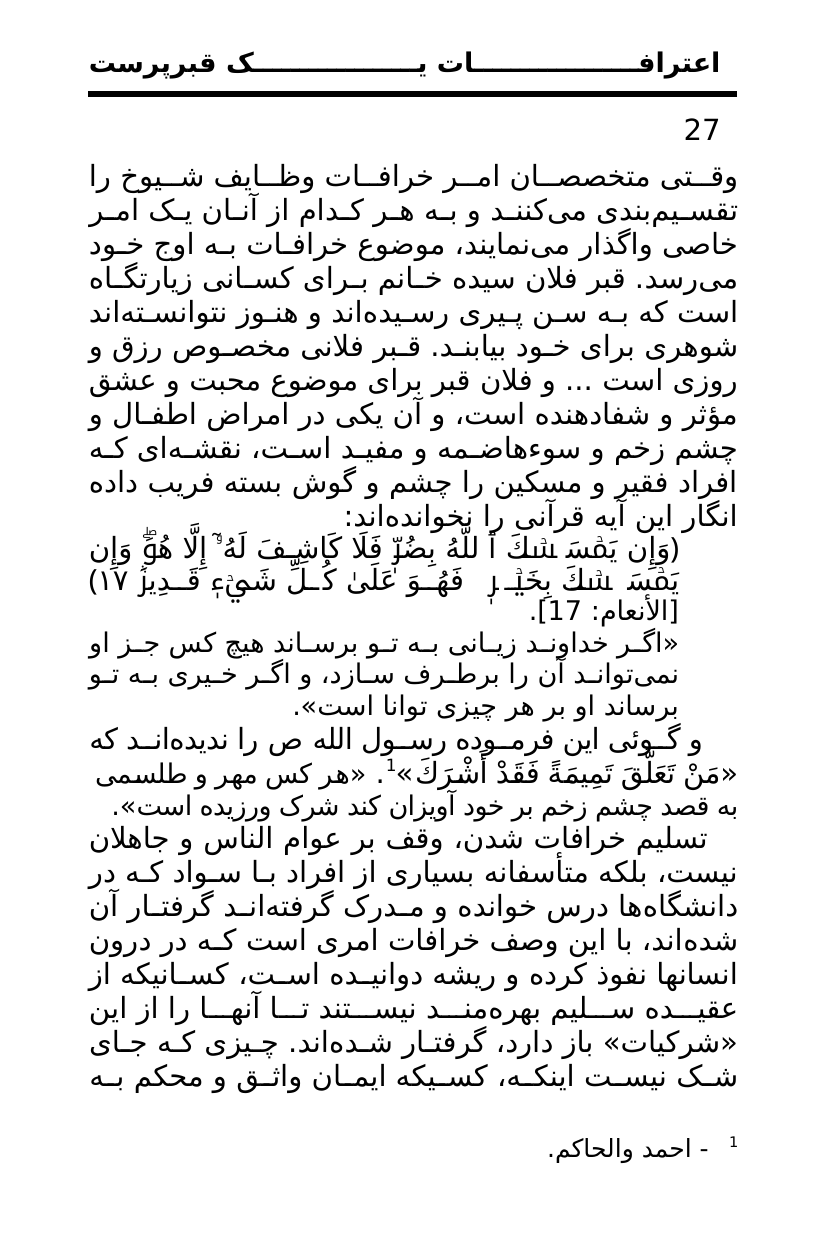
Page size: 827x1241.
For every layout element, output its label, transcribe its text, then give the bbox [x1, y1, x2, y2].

text ﴿وَإِن يَمۡسَسۡكَ ٱللَّهُ بِضُرّٖ فَلَا كَاشِفَ لَهُۥٓ إِلَّا هُوَۖ وَإِن يَمۡسَسۡكَ بِخَيۡرٖ فَهُوَ عَلَىٰ كُلِّ شَيۡءٖ قَدِيرٞ ١٧﴾ [الأنعام: 17]. [89, 533, 679, 627]
text «اگر خداوند زیانی به تو برساند هیچ کس جز او نمی‌تواند آن را برطرف سازد، و اگر خیری به تو برساند او بر هر چیزی توانا است». [89, 627, 679, 722]
text وقتی متخصصان امر خرافات وظایف شیوخ را تقسیم‌‌بندی می‌کنند و به هر کدام از آنان یک امر خاصی واگذار می‌نمایند، موضوع خرافات به اوج خود می‌رسد. قبر فلان سیده خانم برای کسانی زیارتگاه است که به سن پیری رسیده‌اند و هنوز نتوانسته‌اند شوهری برای خود بیابند. قبر فلانی مخصوص رزق و روزی است ... و فلان قبر برای موضوع محبت و عشق مؤثر و شفادهنده است، و آن یکی در امراض اطفال و چشم زخم و سوءهاضمه و مفید است، نقشه‌ای که افراد فقیر و مسکین را چشم و گوش بسته فریب داده انگار این آیه قرآنی را نخوانده‌اند: [89, 159, 738, 533]
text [89, 821, 738, 1093]
text و گوئی این فرموده رسول الله ص را ندیده‌اند که «مَنْ تَعَلَّقَ تَمِيمَةً فَقَدْ أَشْرَكَ». «هر کس مهر و طلسمی به قصد چشم زخم بر خود آویزان کند شرک ورزیده است». [89, 722, 738, 821]
